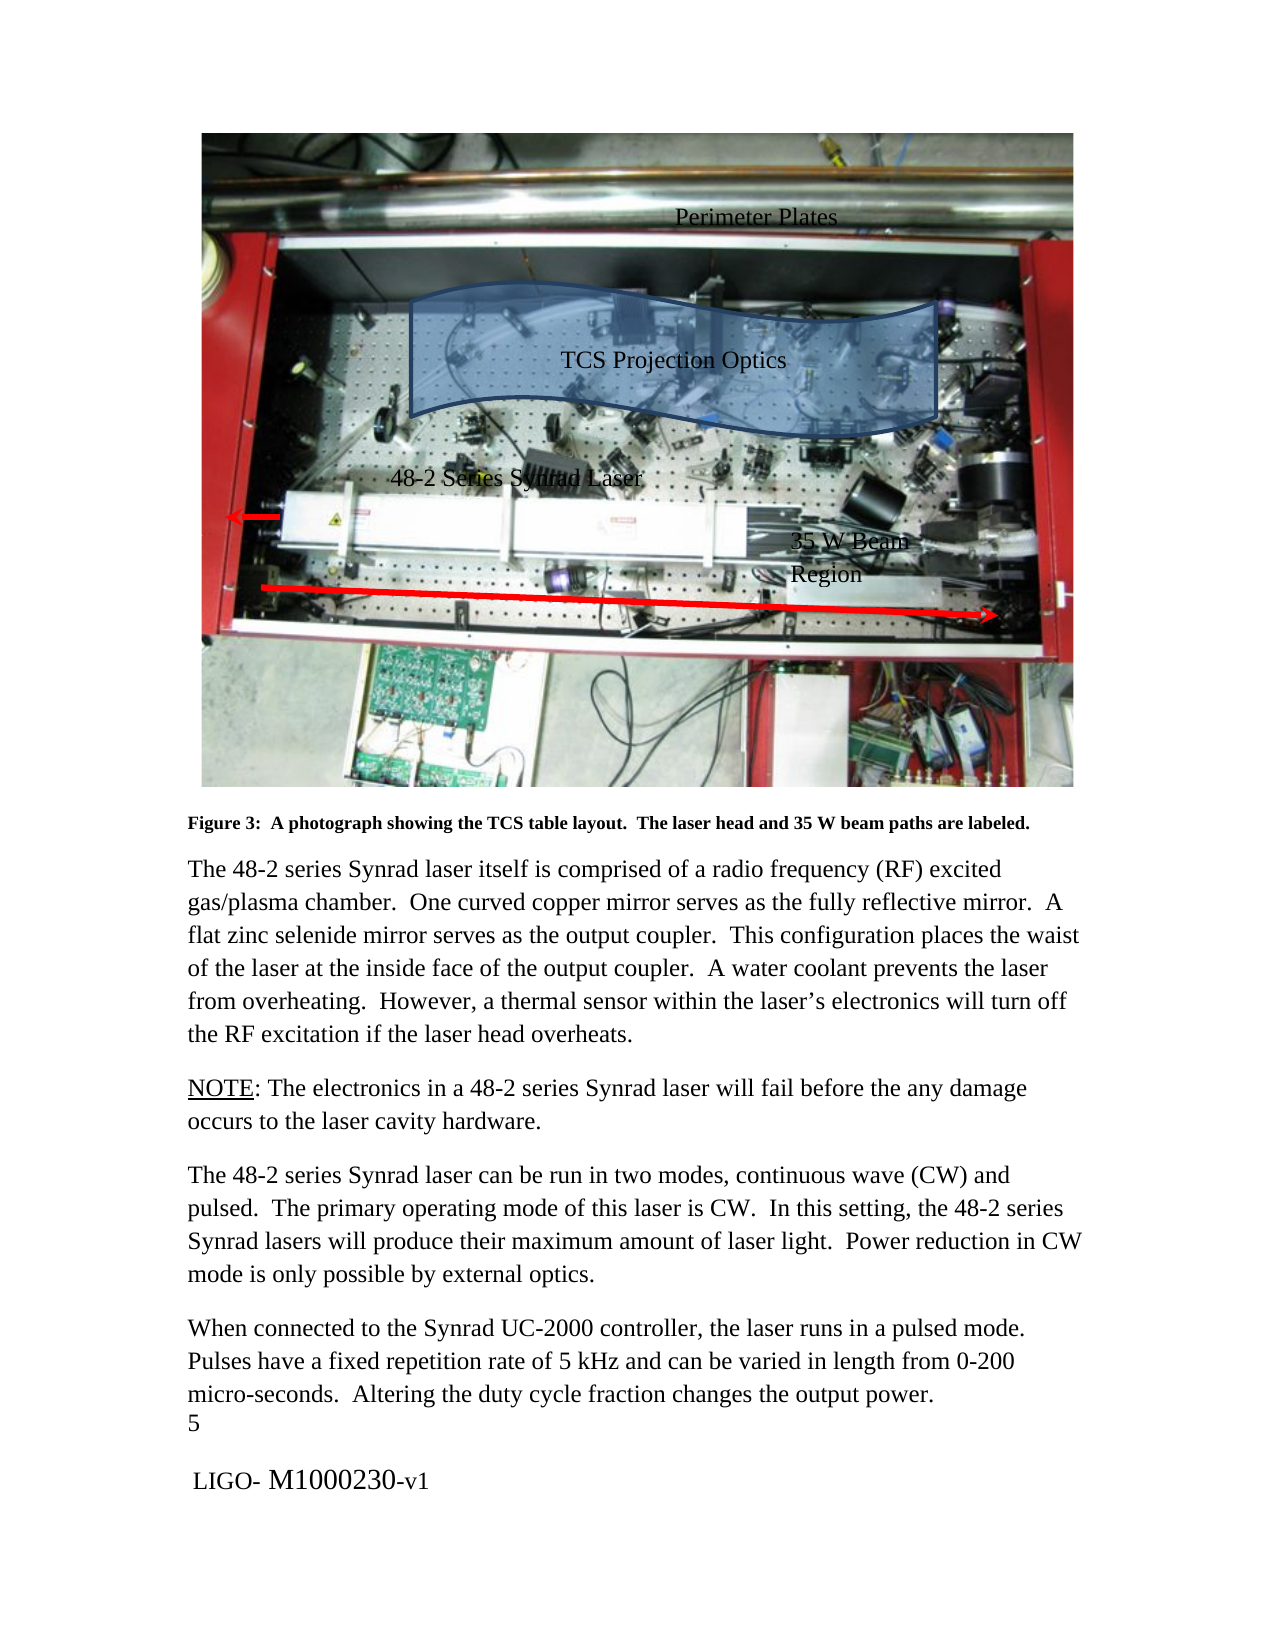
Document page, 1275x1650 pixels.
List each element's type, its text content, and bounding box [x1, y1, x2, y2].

picture [201, 133, 1074, 787]
text NOTE: The electronics in a 48-2 series Synrad laser will fail before the any damage occurs to the laser cavity hardware. [187, 1073, 1087, 1135]
text The 48-2 series Synrad laser can be run in two modes, continuous wave (CW) and pulsed. The primary operating mode of this laser is CW. In this setting, the 48-2 series Synrad lasers will produce their maximum amount of laser light. Power reduction in CW mode is only possible by external optics. [187, 1160, 1087, 1288]
text When connected to the Synrad UC-2000 controller, the laser runs in a pulsed mode. Pulses have a fixed repetition rate of 5 kHz and can be varied in length from 0-200 micro-seconds. Altering the duty cycle fraction changes the output power. [187, 1313, 1087, 1408]
text The 48-2 series Synrad laser itself is comprised of a radio frequency (RF) excited gas/plasma chamber. One curved copper mirror serves as the fully reflective mirror. A flat zinc selenide mirror serves as the output coupler. This configuration places the waist of the laser at the inside face of the output coupler. A water coolant prevents the laser from overheating. However, a thermal sensor within the laser’s electronics will turn off the RF excitation if the laser head overheats. [187, 854, 1087, 1048]
